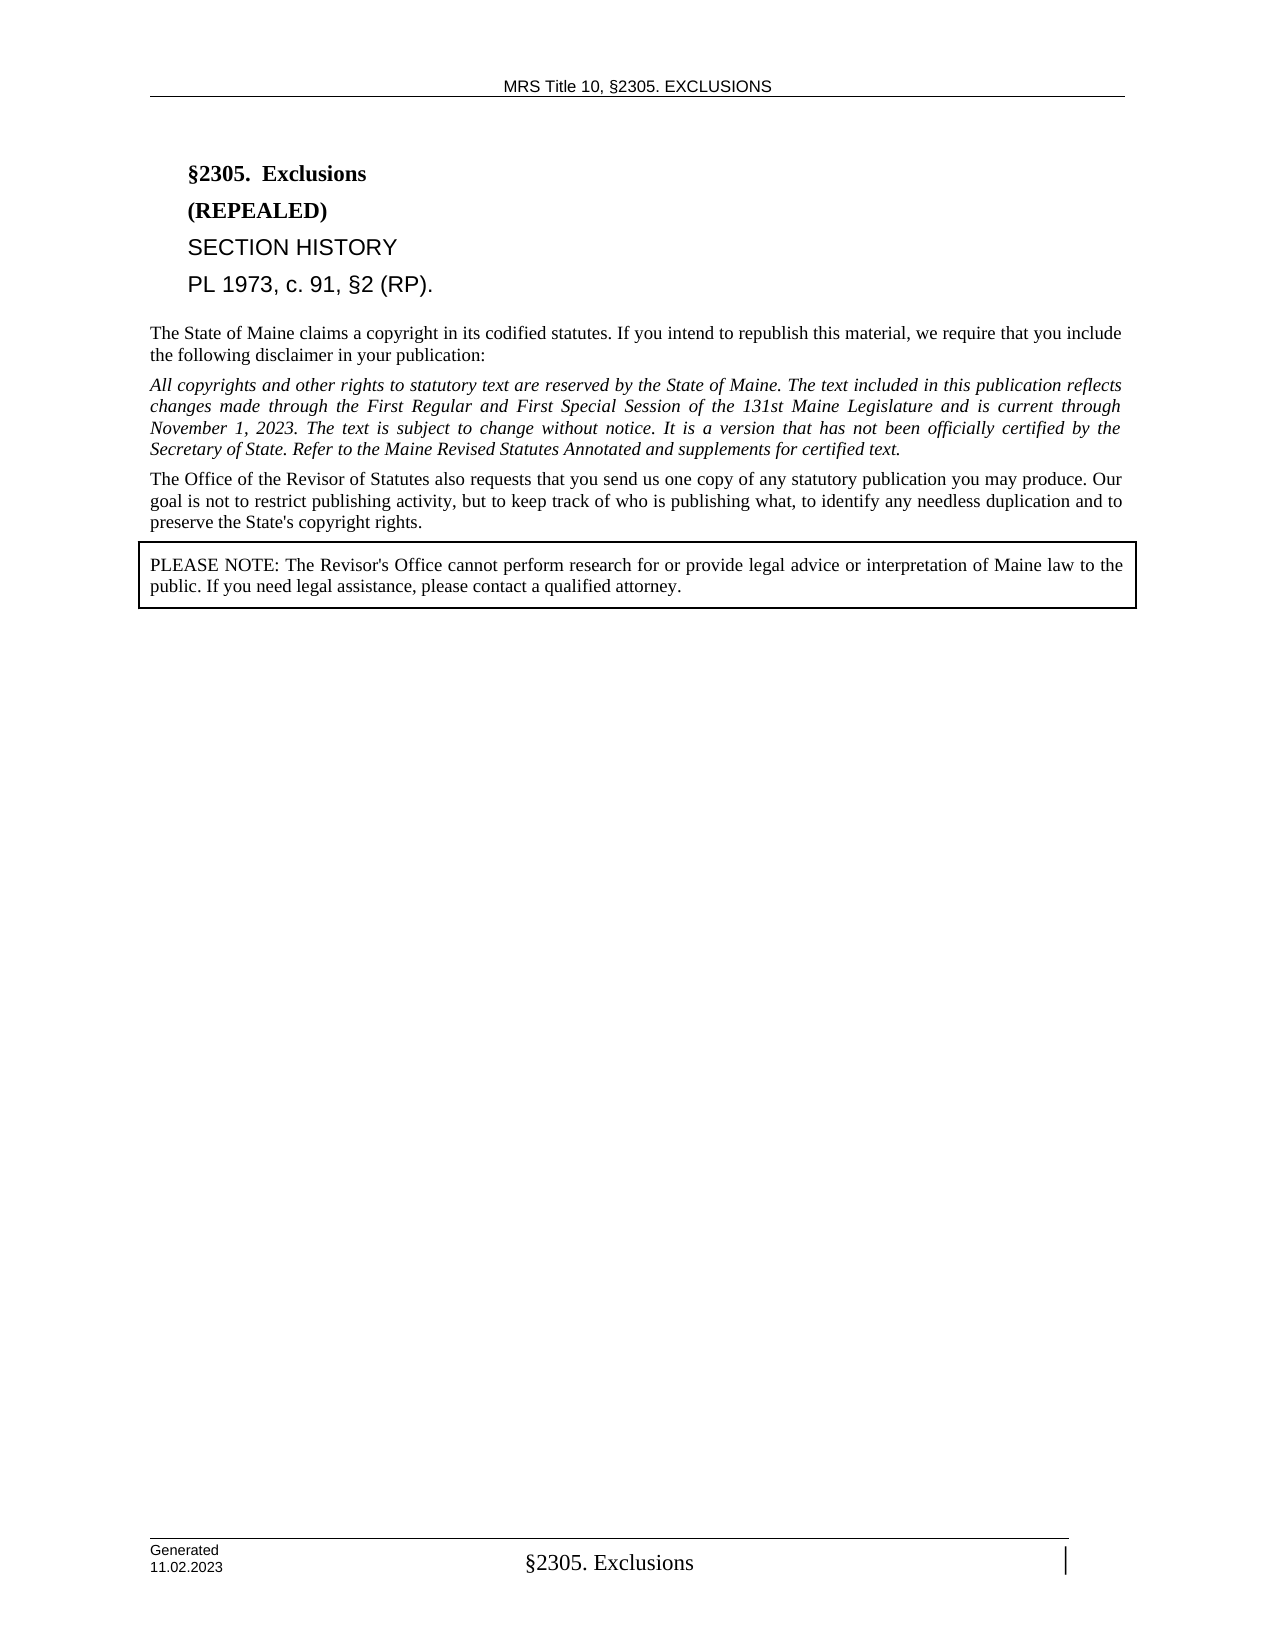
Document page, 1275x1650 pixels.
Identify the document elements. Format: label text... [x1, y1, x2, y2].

text The Office of the Revisor of Statutes also requests that you send us one copy of any statutory publication you may produce. Our goal is not to restrict publishing activity, but to keep track of who is publishing what, to identify any needless duplication and to preserve the State's copyright rights. [150, 468, 1125, 533]
text §2305. Exclusions [187, 160, 1125, 187]
text SECTION HISTORY [187, 234, 1125, 260]
text PLEASE NOTE: The Revisor's Office cannot perform research for or provide legal advice or interpretation of Maine law to the public. If you need legal assistance, please contact a qualified attorney. [140, 543, 1135, 607]
text PL 1973, c. 91, §2 (RP). [187, 271, 1125, 297]
text (REPEALED) [187, 197, 1125, 223]
text The State of Maine claims a copyright in its codified statutes. If you intend to republish this material, we require that you include the following disclaimer in your publication: [150, 322, 1125, 365]
text All copyrights and other rights to statutory text are reserved by the State of Maine. The text included in this publication reflects changes made through the First Regular and First Special Session of the 131st Maine Legislature and is current through November 1, 2023 . The text is subject to change without notice. It is a version that has not been officially certified by the Secretary of State. Refer to the Maine Revised Statutes Annotated and supplements for certified text. [150, 373, 1125, 460]
